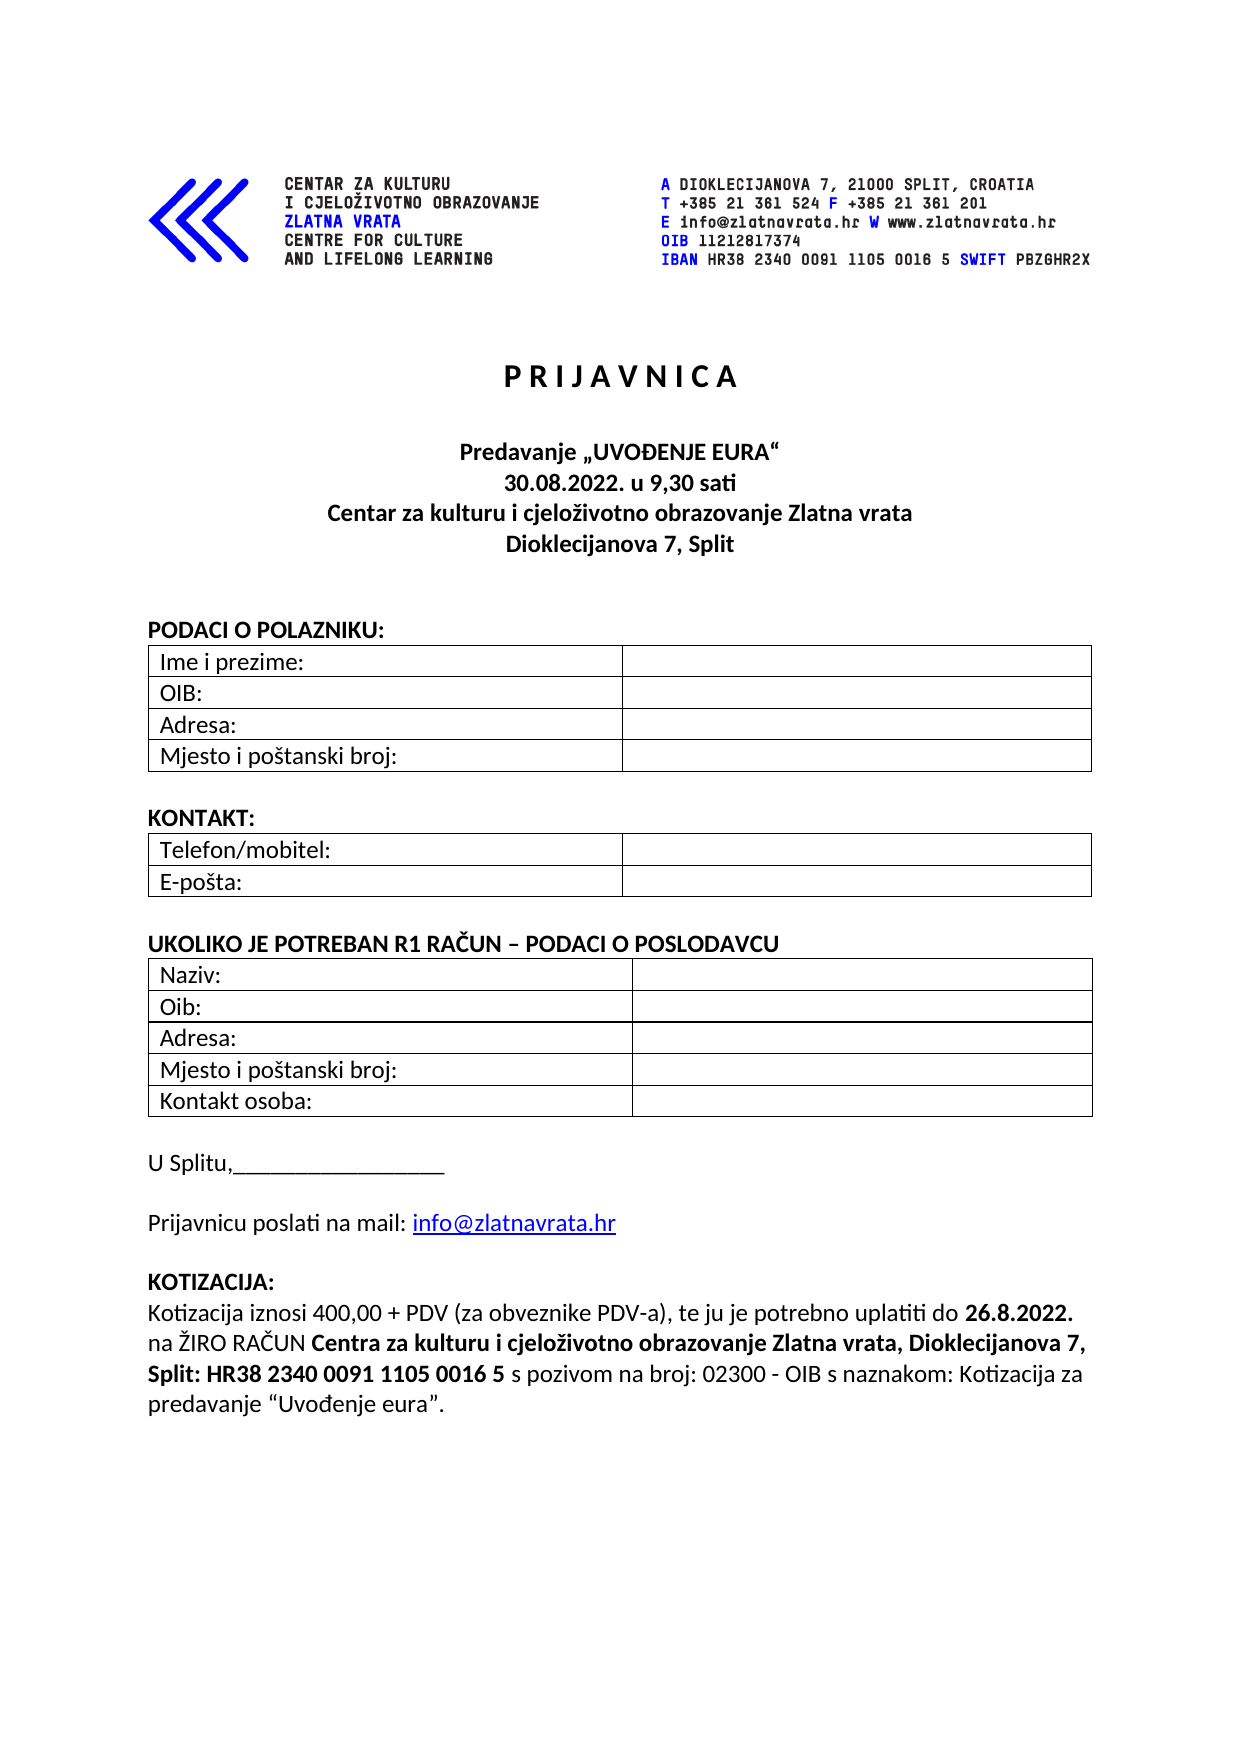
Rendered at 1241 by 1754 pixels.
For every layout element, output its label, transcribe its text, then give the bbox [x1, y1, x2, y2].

table_cell Adresa: [149, 709, 622, 739]
table_cell [633, 1054, 1092, 1084]
table_cell [623, 677, 1091, 708]
table_header [623, 646, 1091, 676]
text U Splitu,_________________ [148, 1148, 1092, 1178]
table_cell [633, 1086, 1092, 1116]
text KONTAKT: [148, 802, 1092, 833]
text PODACI O POLAZNIKU: [148, 614, 1092, 645]
table_cell Mjesto i poštanski broj: [149, 740, 622, 771]
text 30.08.2022. u 9,30 sati [148, 467, 1092, 497]
picture [147, 176, 1092, 265]
text Predavanje „UVOĐENJE EURA“ [148, 436, 1092, 467]
table_header [623, 834, 1091, 864]
table_cell [633, 1023, 1092, 1053]
table_cell Mjesto i poštanski broj: [149, 1054, 632, 1084]
text Centar za kulturu i cjeloživotno obrazovanje Zlatna vrata Dioklecijanova 7, Split [148, 497, 1092, 558]
table_header [633, 959, 1092, 990]
table_cell [623, 709, 1091, 739]
text UKOLIKO JE POTREBAN R1 RAČUN – PODACI O POSLODAVCU [148, 928, 1092, 958]
table_header Ime i prezime: [149, 646, 622, 676]
table_cell Adresa: [149, 1023, 632, 1053]
text Prijavnicu poslati na mail: info@zlatnavrata.hr [148, 1207, 1092, 1237]
table_header Telefon/mobitel: [149, 834, 622, 864]
table_cell [623, 740, 1091, 771]
table_header Naziv: [149, 959, 632, 990]
table_cell E-pošta: [149, 866, 622, 896]
text P R I J A V N I C A [148, 355, 1092, 395]
table_cell Oib: [149, 991, 632, 1021]
table_cell Kontakt osoba: [149, 1086, 632, 1116]
table_cell [623, 866, 1091, 896]
text KOTIZACIJA: Kotizacija iznosi 400,00 + PDV (za obveznike PDV-a), te ju je potrebno uplatiti do 26.8.2022. na ŽIRO RAČUN Centra za kulturu i cjeloživotno obrazovanje Zlatna vrata, Dioklecijanova 7, Split: HR38 2340 0091 1105 0016 5 s pozivom na broj: 02300 - OIB s naznakom: Kotizacija za predavanje “Uvođenje eura”. [148, 1267, 1092, 1419]
table_cell OIB: [149, 677, 622, 708]
table_cell [633, 991, 1092, 1021]
